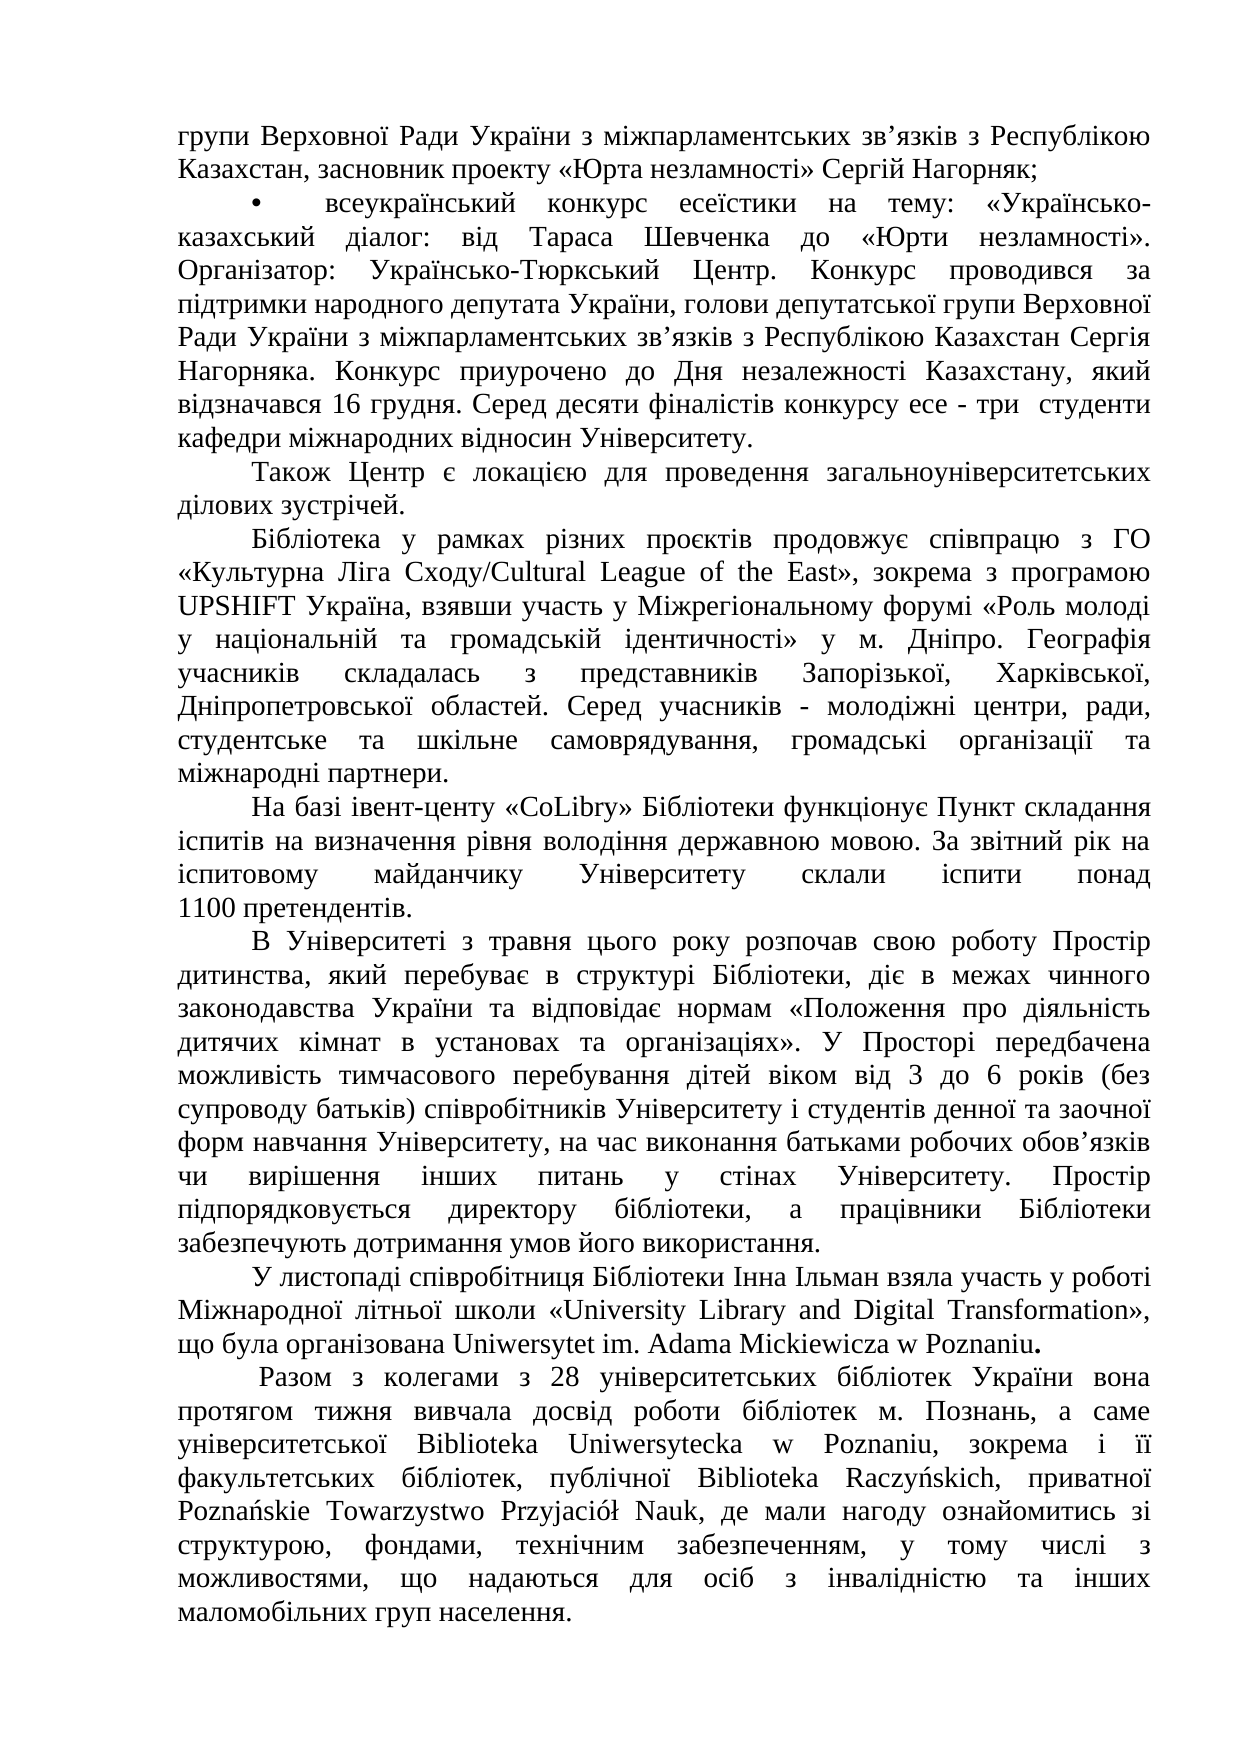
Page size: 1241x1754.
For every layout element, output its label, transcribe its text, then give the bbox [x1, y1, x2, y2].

text Разом з колегами з 28 університетських бібліотек України вона протягом тижня вивчала досвід роботи бібліотек м. Познань, а саме університетської Biblioteka Uniwersytecka w Poznaniu, зокрема і її факультетських бібліотек, публічної Biblioteka Raczyńskich, приватної Poznańskie Towarzystwo Przyjaciół Nauk, де мали нагоду ознайомитись зі структурою, фондами, технічним забезпеченням, у тому числі з можливостями, що надаються для осіб з інвалідністю та інших маломобільних груп населення. [177, 1359, 1152, 1628]
text У листопаді співробітниця Бібліотеки Інна Ільман взяла участь у роботі Міжнародної літньої школи «University Library and Digital Transformation», що була організована Uniwersytet im. Adama Mickiewicza w Poznaniu. [177, 1259, 1152, 1359]
text В Університеті з травня цього року розпочав свою роботу Простір дитинства, який перебуває в структурі Бібліотеки, діє в межах чинного законодавства України та відповідає нормам «Положення про діяльність дитячих кімнат в установах та організаціях». У Просторі передбачена можливість тимчасового перебування дітей віком від 3 до 6 років (без супроводу батьків) співробітників Університету і студентів денної та заочної форм навчання Університету, на час виконання батьками робочих обов’язків чи вирішення інших питань у стінах Університету. Простір підпорядковується директору бібліотеки, а працівники Бібліотеки забезпечують дотримання умов його використання. [177, 923, 1152, 1259]
text Також Центр є локацією для проведення загальноуніверситетських ділових зустрічей. [177, 454, 1152, 521]
text Бібліотека у рамках різних проєктів продовжує співпрацю з ГО «Культурна Ліга Сходу/Cultural League of the East», зокрема з програмою UPSHIFT Україна, взявши участь у Міжрегіональному форумі «Роль молоді у національній та громадській ідентичності» у м. Дніпро. Географія учасників складалась з представників Запорізької, Харківської, Дніпропетровської областей. Серед учасників - молодіжні центри, ради, студентське та шкільне самоврядування, громадські організації та міжнародні партнери. [177, 521, 1152, 789]
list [177, 118, 1152, 185]
text На базі івент-центу «CoLibry» Бібліотеки функціонує Пункт складання іспитів на визначення рівня володіння державною мовою. За звітний рік на іспитовому майданчику Університету склали іспити понад 1100 претендентів. [177, 789, 1152, 923]
list всеукраїнський конкурс есеїстики на тему: «Українсько-казахський діалог: від Тараса Шевченка до «Юрти незламності». Організатор: Українсько-Тюркський Центр. Конкурс проводився за підтримки народного депутата України, голови депутатської групи Верховної Ради України з міжпарламентських зв’язків з Республікою Казахстан Сергія Нагорняка. Конкурс приурочено до Дня незалежності Казахстану, який відзначався 16 грудня. Серед десяти фіналістів конкурсу есе - три студенти кафедри міжнародних відносин Університету. [177, 185, 1152, 454]
